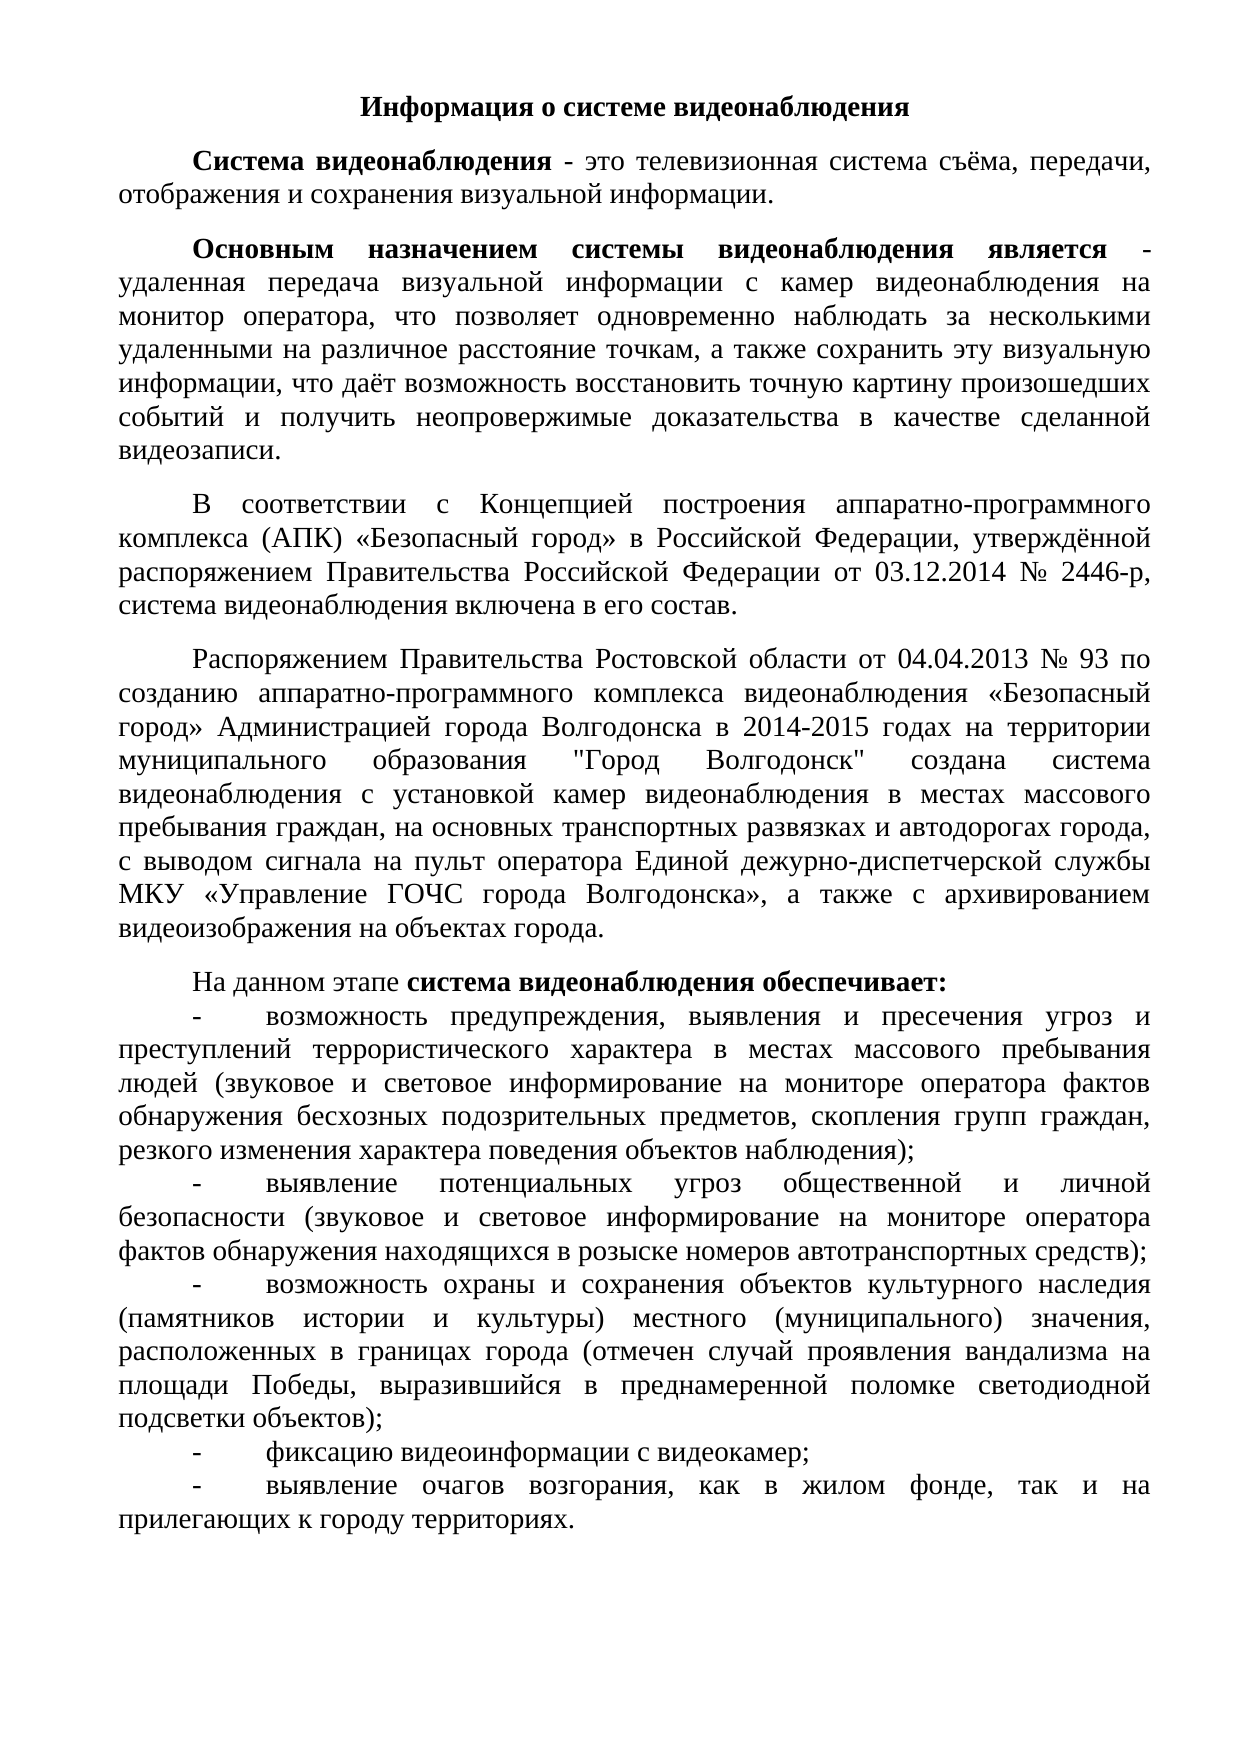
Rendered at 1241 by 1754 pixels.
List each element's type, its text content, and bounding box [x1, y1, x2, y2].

text - выявление потенциальных угроз общественной и личной безопасности (звуковое и световое информирование на мониторе оператора фактов обнаружения находящихся в розыске номеров автотранспортных средств); [118, 1166, 1152, 1266]
text - выявление очагов возгорания, как в жилом фонде, так и на прилегающих к городу территориях. [118, 1467, 1152, 1534]
text На данном этапе система видеонаблюдения обеспечивает: [118, 964, 1152, 998]
text - возможность охраны и сохранения объектов культурного наследия (памятников истории и культуры) местного (муниципального) значения, расположенных в границах города (отмечен случай проявления вандализма на площади Победы, выразившийся в преднамеренной поломке светодиодной подсветки объектов); [118, 1266, 1152, 1434]
text - возможность предупреждения, выявления и пресечения угроз и преступлений террористического характера в местах массового пребывания людей (звуковое и световое информирование на мониторе оператора фактов обнаружения бесхозных подозрительных предметов, скопления групп граждан, резкого изменения характера поведения объектов наблюдения); [118, 998, 1152, 1166]
text В соответствии с Концепцией построения аппаратно-программного комплекса (АПК) «Безопасный город» в Российской Федерации, утверждённой распоряжением Правительства Российской Федерации от 03.12.2014 № 2446-р, система видеонаблюдения включена в его состав. [118, 487, 1152, 621]
text Информация о системе видеонаблюдения [118, 89, 1152, 122]
text Система видеонаблюдения - это телевизионная система съёма, передачи, отображения и сохранения визуальной информации. [118, 143, 1152, 210]
text Основным назначением системы видеонаблюдения является - удаленная передача визуальной информации с камер видеонаблюдения на монитор оператора, что позволяет одновременно наблюдать за несколькими удаленными на различное расстояние точкам, а также сохранить эту визуальную информации, что даёт возможность восстановить точную картину произошедших событий и получить неопровержимые доказательства в качестве сделанной видеозаписи. [118, 231, 1152, 466]
text Распоряжением Правительства Ростовской области от 04.04.2013 № 93 по созданию аппаратно-программного комплекса видеонаблюдения «Безопасный город» Администрацией города Волгодонска в 2014-2015 годах на территории муниципального образования "Город Волгодонск" создана система видеонаблюдения с установкой камер видеонаблюдения в местах массового пребывания граждан, на основных транспортных развязках и автодорогах города, с выводом сигнала на пульт оператора Единой дежурно-диспетчерской службы МКУ «Управление ГОЧС города Волгодонска», а также с архивированием видеоизображения на объектах города. [118, 642, 1152, 943]
text - фиксацию видеоинформации с видеокамер; [118, 1434, 1152, 1467]
